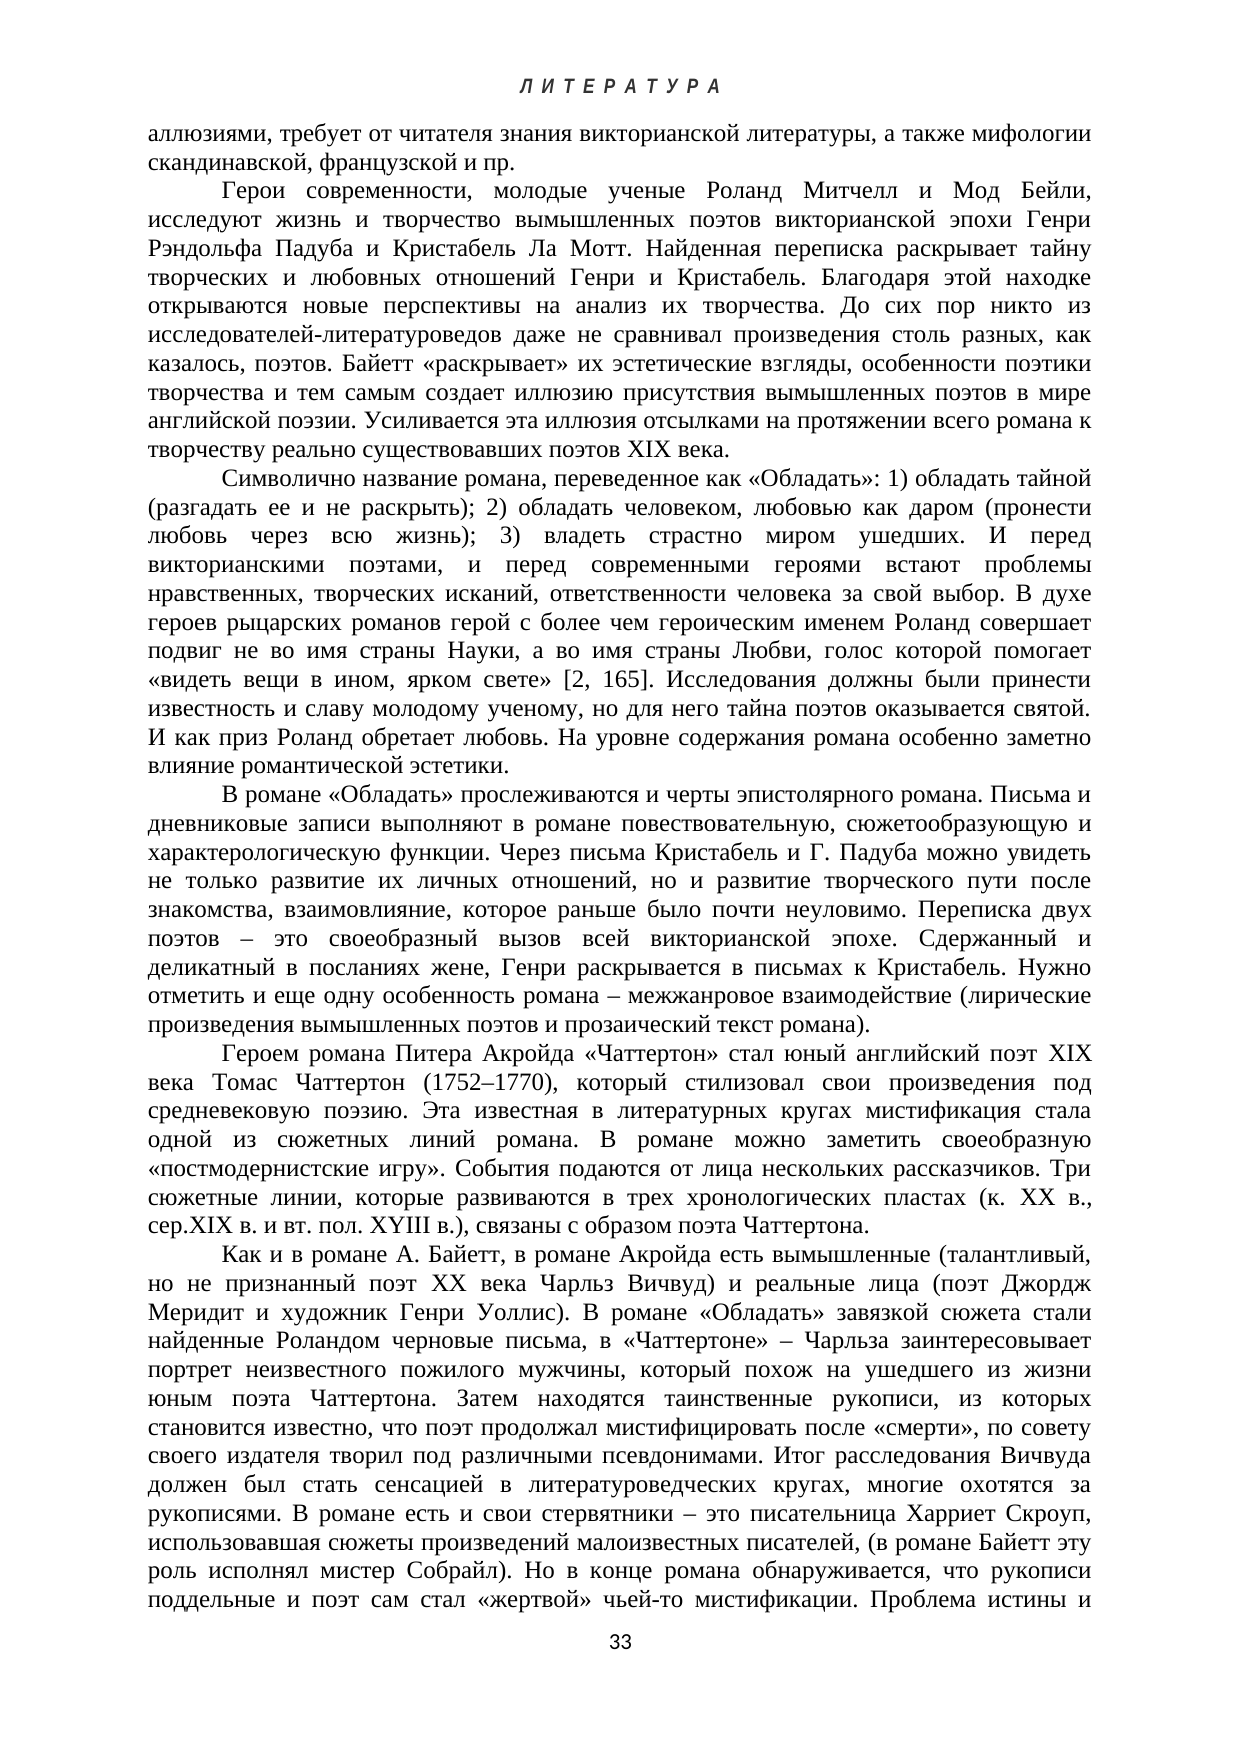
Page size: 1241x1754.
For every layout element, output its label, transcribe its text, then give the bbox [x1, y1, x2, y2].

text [148, 1239, 1092, 1613]
text В романе «Обладать» прослеживаются и черты эпистолярного романа. Письма и дневниковые записи выполняют в романе повествовательную, сюжетообразующую и характерологическую функции. Через письма Кристабель и Г. Падуба можно увидеть не только развитие их личных отношений, но и развитие творческого пути после знакомства, взаимовлияние, которое раньше было почти неуловимо. Переписка двух поэтов – это своеобразный вызов всей викторианской эпохе. Сдержанный и деликатный в посланиях жене, Генри раскрывается в письмах к Кристабель. Нужно отметить и еще одну особенность романа – межжанровое взаимодействие (лирические произведения вымышленных поэтов и прозаический текст романа). [148, 779, 1092, 1038]
text Герои современности, молодые ученые Роланд Митчелл и Мод Бейли, исследуют жизнь и творчество вымышленных поэтов викторианской эпохи Генри Рэндольфа Падуба и Кристабель Ла Мотт. Найденная переписка раскрывает тайну творческих и любовных отношений Генри и Кристабель. Благодаря этой находке открываются новые перспективы на анализ их творчества. До сих пор никто из исследователей-литературоведов даже не сравнивал произведения столь разных, как казалось, поэтов. Байетт «раскрывает» их эстетические взгляды, особенности поэтики творчества и тем самым создает иллюзию присутствия вымышленных поэтов в мире английской поэзии. Усиливается эта иллюзия отсылками на протяжении всего романа к творчеству реально существовавших поэтов XIX века. [148, 176, 1092, 463]
text Символично название романа, переведенное как «Обладать»: 1) обладать тайной (разгадать ее и не раскрыть); 2) обладать человеком, любовью как даром (пронести любовь через всю жизнь); 3) владеть страстно миром ушедших. И перед викторианскими поэтами, и перед современными героями встают проблемы нравственных, творческих исканий, ответственности человека за свой выбор. В духе героев рыцарских романов герой с более чем героическим именем Роланд совершает подвиг не во имя страны Науки, а во имя страны Любви, голос которой помогает «видеть вещи в ином, ярком свете» [2, 165]. Исследования должны были принести известность и славу молодому ученому, но для него тайна поэтов оказывается святой. И как приз Роланд обретает любовь. На уровне содержания романа особенно заметно влияние романтической эстетики. [148, 463, 1092, 779]
text Героем романа Питера Акройда «Чаттертон» стал юный английский поэт XIX века Томас Чаттертон (1752–1770), который стилизовал свои произведения под средневековую поэзию. Эта известная в литературных кругах мистификация стала одной из сюжетных линий романа. В романе можно заметить своеобразную «постмодернистские игру». События подаются от лица нескольких рассказчиков. Три сюжетные линии, которые развиваются в трех хронологических пластах (к. XX в., сер.XIX в. и вт. пол. XYIII в.), связаны с образом поэта Чаттертона. [148, 1038, 1092, 1239]
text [148, 118, 1092, 176]
